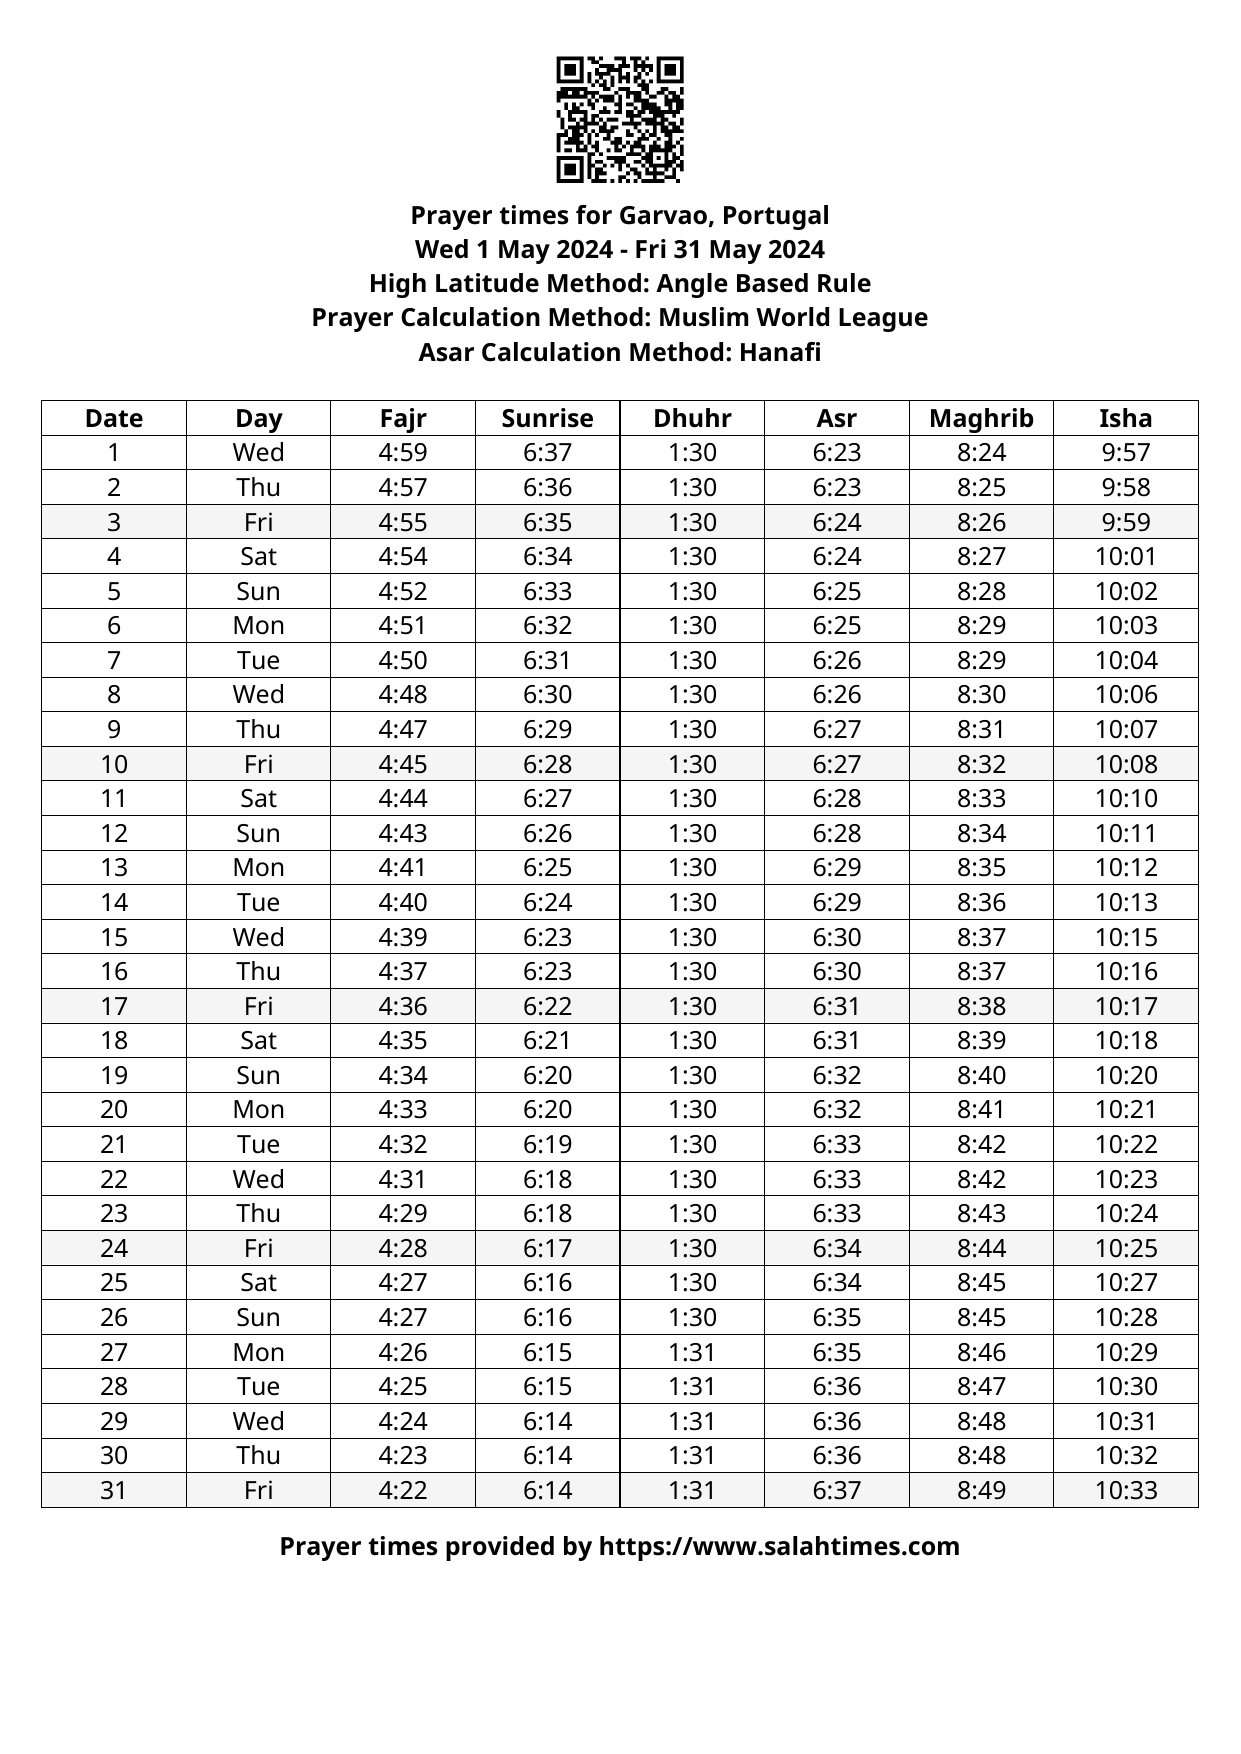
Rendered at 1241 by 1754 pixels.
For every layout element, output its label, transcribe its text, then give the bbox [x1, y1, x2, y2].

table_cell 4:23 [331, 1439, 475, 1472]
table_cell 6:17 [476, 1231, 619, 1264]
table_cell 17 [42, 989, 186, 1022]
table_cell 8:42 [910, 1162, 1053, 1195]
table_cell 1:30 [621, 470, 764, 504]
table_cell 27 [42, 1335, 186, 1368]
table_cell 13 [42, 851, 186, 884]
table_cell Mon [187, 1335, 330, 1368]
table_cell 6:35 [765, 1300, 909, 1334]
table_cell 1:30 [621, 920, 764, 953]
table_cell 1:30 [621, 1231, 764, 1264]
table_cell 4:39 [331, 920, 475, 953]
table_cell 6:23 [765, 436, 909, 469]
table_cell 6:18 [476, 1196, 619, 1230]
table_cell 8:25 [910, 470, 1053, 504]
table_cell 4:32 [331, 1127, 475, 1161]
table_cell 7 [42, 643, 186, 677]
table_cell 8:29 [910, 609, 1053, 642]
table_cell 10:27 [1054, 1266, 1198, 1299]
table_cell 1:30 [621, 1300, 764, 1334]
text High Latitude Method: Angle Based Rule [42, 266, 1198, 300]
table_cell 6:27 [765, 747, 909, 780]
table_cell Wed [187, 920, 330, 953]
table_cell 8:35 [910, 851, 1053, 884]
table_cell 6:15 [476, 1335, 619, 1368]
table_cell 6:20 [476, 1093, 619, 1126]
table_cell Fri [187, 1473, 330, 1507]
table_cell 6:14 [476, 1439, 619, 1472]
table_cell 8:49 [910, 1473, 1053, 1507]
table_cell 4:52 [331, 574, 475, 607]
table_cell 4:55 [331, 505, 475, 538]
table_cell 10:12 [1054, 851, 1198, 884]
table_cell 6:26 [765, 678, 909, 711]
table_cell 10:32 [1054, 1439, 1198, 1472]
table_cell Thu [187, 1196, 330, 1230]
table_cell 10:06 [1054, 678, 1198, 711]
table_cell 4:50 [331, 643, 475, 677]
table_cell 6:24 [765, 539, 909, 573]
table_cell 6:26 [476, 816, 619, 849]
table_cell 4:25 [331, 1369, 475, 1403]
table_cell 10:07 [1054, 712, 1198, 746]
table_cell 8:40 [910, 1058, 1053, 1092]
table_cell 1:30 [621, 1093, 764, 1126]
table_cell Fri [187, 1231, 330, 1264]
table_cell 8 [42, 678, 186, 711]
table_cell 1:30 [621, 954, 764, 988]
table_cell 1:30 [621, 436, 764, 469]
table_cell 10:31 [1054, 1404, 1198, 1437]
table_cell 8:42 [910, 1127, 1053, 1161]
table_cell 6:34 [476, 539, 619, 573]
table_cell 6:33 [765, 1127, 909, 1161]
table_header Asr [765, 401, 909, 434]
table_header Dhuhr [621, 401, 764, 434]
table_cell 4:33 [331, 1093, 475, 1126]
table_cell 4:29 [331, 1196, 475, 1230]
table_cell 18 [42, 1024, 186, 1057]
table_cell 3 [42, 505, 186, 538]
table_cell 6:24 [765, 505, 909, 538]
table_cell 4:51 [331, 609, 475, 642]
table_cell Sun [187, 1058, 330, 1092]
table_cell 6:27 [476, 781, 619, 815]
table_cell 4:44 [331, 781, 475, 815]
table_cell 4:34 [331, 1058, 475, 1092]
table_header Isha [1054, 401, 1198, 434]
table_cell 6:22 [476, 989, 619, 1022]
table_cell 8:36 [910, 885, 1053, 919]
table_cell 6:20 [476, 1058, 619, 1092]
table_cell Thu [187, 954, 330, 988]
table_cell 10:03 [1054, 609, 1198, 642]
table_cell 26 [42, 1300, 186, 1334]
table_cell 10:11 [1054, 816, 1198, 849]
table_cell 8:31 [910, 712, 1053, 746]
table_cell Sat [187, 1266, 330, 1299]
table_cell 6:26 [765, 643, 909, 677]
table_cell 5 [42, 574, 186, 607]
table_cell 6:32 [765, 1093, 909, 1126]
table_cell 10:21 [1054, 1093, 1198, 1126]
table_cell 24 [42, 1231, 186, 1264]
table_cell Thu [187, 1439, 330, 1472]
table_cell 6:28 [765, 781, 909, 815]
table_cell Sat [187, 539, 330, 573]
table_cell Sat [187, 1024, 330, 1057]
table_cell Tue [187, 643, 330, 677]
table_cell 1:30 [621, 747, 764, 780]
table_header Fajr [331, 401, 475, 434]
table_cell 31 [42, 1473, 186, 1507]
table_cell 8:45 [910, 1300, 1053, 1334]
table_cell 30 [42, 1439, 186, 1472]
table_cell 1:30 [621, 1127, 764, 1161]
table_cell 4:22 [331, 1473, 475, 1507]
table_cell 8:28 [910, 574, 1053, 607]
text Prayer times for Garvao, Portugal [42, 198, 1198, 232]
table_cell 1:30 [621, 609, 764, 642]
table_cell 6:29 [765, 851, 909, 884]
table_cell 1:31 [621, 1369, 764, 1403]
table_cell 1:31 [621, 1439, 764, 1472]
table_cell 29 [42, 1404, 186, 1437]
table_cell 6:18 [476, 1162, 619, 1195]
table_cell 1:30 [621, 816, 764, 849]
table_cell 6:33 [765, 1162, 909, 1195]
table_cell 8:33 [910, 781, 1053, 815]
table_cell 6:23 [476, 954, 619, 988]
table_cell 19 [42, 1058, 186, 1092]
table_cell Tue [187, 1369, 330, 1403]
table_cell 10:24 [1054, 1196, 1198, 1230]
table_cell 25 [42, 1266, 186, 1299]
table_cell 4:37 [331, 954, 475, 988]
table_cell 10:29 [1054, 1335, 1198, 1368]
table_cell 8:44 [910, 1231, 1053, 1264]
table_cell 6:36 [765, 1404, 909, 1437]
table_cell 6:16 [476, 1266, 619, 1299]
table_cell 8:26 [910, 505, 1053, 538]
table_cell 4:48 [331, 678, 475, 711]
table_cell 15 [42, 920, 186, 953]
table_cell 6:29 [765, 885, 909, 919]
table_cell 6:29 [476, 712, 619, 746]
text Prayer times provided by https://www.salahtimes.com [42, 1528, 1198, 1563]
table_cell 6:37 [476, 436, 619, 469]
table_cell 1:30 [621, 712, 764, 746]
table_cell 1:30 [621, 1162, 764, 1195]
table_cell 10:16 [1054, 954, 1198, 988]
picture [542, 41, 699, 198]
table_cell Wed [187, 436, 330, 469]
table_cell Wed [187, 1404, 330, 1437]
table_cell 10:13 [1054, 885, 1198, 919]
table_cell 8:43 [910, 1196, 1053, 1230]
table_cell 8:47 [910, 1369, 1053, 1403]
table_cell Mon [187, 1093, 330, 1126]
table_cell 4:31 [331, 1162, 475, 1195]
table_cell 8:30 [910, 678, 1053, 711]
table_header Day [187, 401, 330, 434]
table_cell 6:31 [765, 1024, 909, 1057]
table_cell Fri [187, 747, 330, 780]
table_cell 1:30 [621, 678, 764, 711]
table_header Sunrise [476, 401, 619, 434]
table_cell 1:31 [621, 1335, 764, 1368]
table_cell 1:30 [621, 989, 764, 1022]
table_cell 4:43 [331, 816, 475, 849]
table_cell 4 [42, 539, 186, 573]
table_cell 1:30 [621, 1058, 764, 1092]
table_cell 8:48 [910, 1439, 1053, 1472]
table_cell Tue [187, 885, 330, 919]
table_cell 28 [42, 1369, 186, 1403]
table_cell 8:37 [910, 920, 1053, 953]
table_cell 8:27 [910, 539, 1053, 573]
table_cell 4:36 [331, 989, 475, 1022]
table_cell 23 [42, 1196, 186, 1230]
table_cell 6:37 [765, 1473, 909, 1507]
table_cell 6:33 [765, 1196, 909, 1230]
table_cell 10:18 [1054, 1024, 1198, 1057]
table_cell 1:30 [621, 781, 764, 815]
table_cell 20 [42, 1093, 186, 1126]
table_cell 10:30 [1054, 1369, 1198, 1403]
table_cell 14 [42, 885, 186, 919]
table_cell 6:15 [476, 1369, 619, 1403]
table_cell 10:28 [1054, 1300, 1198, 1334]
table_cell 6:25 [476, 851, 619, 884]
table_cell 1:30 [621, 851, 764, 884]
table_cell 6:31 [476, 643, 619, 677]
table_cell 21 [42, 1127, 186, 1161]
table_cell 4:41 [331, 851, 475, 884]
table_cell 10:08 [1054, 747, 1198, 780]
table_cell 4:27 [331, 1266, 475, 1299]
table_cell 4:28 [331, 1231, 475, 1264]
table_cell 9 [42, 712, 186, 746]
table_cell 10:01 [1054, 539, 1198, 573]
table_cell 6:31 [765, 989, 909, 1022]
table_cell Thu [187, 470, 330, 504]
table_cell 6:30 [765, 954, 909, 988]
table_cell 9:58 [1054, 470, 1198, 504]
table_cell 6:36 [476, 470, 619, 504]
table_cell Mon [187, 851, 330, 884]
table_cell 10:02 [1054, 574, 1198, 607]
table_cell 8:46 [910, 1335, 1053, 1368]
table_cell 6:30 [476, 678, 619, 711]
table_cell 6:23 [765, 470, 909, 504]
table_cell 1:31 [621, 1473, 764, 1507]
table_cell 8:32 [910, 747, 1053, 780]
table_cell 6:25 [765, 609, 909, 642]
table_cell Wed [187, 1162, 330, 1195]
table_cell 6 [42, 609, 186, 642]
table_cell 1:30 [621, 1196, 764, 1230]
table_cell 6:33 [476, 574, 619, 607]
table_cell 2 [42, 470, 186, 504]
table_cell 22 [42, 1162, 186, 1195]
table_cell 6:24 [476, 885, 619, 919]
table_cell 4:47 [331, 712, 475, 746]
table_cell 6:32 [476, 609, 619, 642]
table_cell 10:20 [1054, 1058, 1198, 1092]
table_cell 4:45 [331, 747, 475, 780]
table_cell 8:24 [910, 436, 1053, 469]
table_cell 6:14 [476, 1473, 619, 1507]
table_header Maghrib [910, 401, 1053, 434]
table_cell Fri [187, 989, 330, 1022]
table_cell 1:30 [621, 539, 764, 573]
table_cell 6:36 [765, 1439, 909, 1472]
table_cell 10:10 [1054, 781, 1198, 815]
table_cell Sun [187, 1300, 330, 1334]
table_cell 6:34 [765, 1266, 909, 1299]
text Prayer Calculation Method: Muslim World League [42, 300, 1198, 334]
table_cell 4:35 [331, 1024, 475, 1057]
table_cell 6:27 [765, 712, 909, 746]
table_cell 6:16 [476, 1300, 619, 1334]
table_cell 10:25 [1054, 1231, 1198, 1264]
table_cell 8:37 [910, 954, 1053, 988]
table_cell 1:30 [621, 643, 764, 677]
table_cell 6:28 [476, 747, 619, 780]
table_cell 9:57 [1054, 436, 1198, 469]
table_cell 6:32 [765, 1058, 909, 1092]
table_cell Fri [187, 505, 330, 538]
table_cell Sun [187, 574, 330, 607]
table_cell 12 [42, 816, 186, 849]
table_cell 1:30 [621, 1266, 764, 1299]
table_cell 6:14 [476, 1404, 619, 1437]
table_cell 9:59 [1054, 505, 1198, 538]
table_cell 8:38 [910, 989, 1053, 1022]
table_cell 10:15 [1054, 920, 1198, 953]
table_cell 10:22 [1054, 1127, 1198, 1161]
table_cell 10:23 [1054, 1162, 1198, 1195]
table_cell 8:39 [910, 1024, 1053, 1057]
table_cell 6:30 [765, 920, 909, 953]
table_cell 1:31 [621, 1404, 764, 1437]
table_cell 1:30 [621, 505, 764, 538]
table_cell 4:27 [331, 1300, 475, 1334]
table_cell 1:30 [621, 885, 764, 919]
table_cell 8:41 [910, 1093, 1053, 1126]
table_cell 6:21 [476, 1024, 619, 1057]
table_cell 1:30 [621, 574, 764, 607]
table_cell 4:24 [331, 1404, 475, 1437]
table_cell 4:59 [331, 436, 475, 469]
table_cell 10 [42, 747, 186, 780]
table_cell Mon [187, 609, 330, 642]
table_cell 6:34 [765, 1231, 909, 1264]
table_cell 8:29 [910, 643, 1053, 677]
table_cell 11 [42, 781, 186, 815]
text Wed 1 May 2024 - Fri 31 May 2024 [42, 232, 1198, 266]
table_cell 10:33 [1054, 1473, 1198, 1507]
table_cell 6:36 [765, 1369, 909, 1403]
table_cell 6:25 [765, 574, 909, 607]
table_cell Tue [187, 1127, 330, 1161]
table_cell Wed [187, 678, 330, 711]
table_cell 8:45 [910, 1266, 1053, 1299]
table_cell Thu [187, 712, 330, 746]
table_cell 6:35 [765, 1335, 909, 1368]
table_cell 6:19 [476, 1127, 619, 1161]
table_cell 4:57 [331, 470, 475, 504]
table_cell 4:54 [331, 539, 475, 573]
table_header Date [42, 401, 186, 434]
table_cell 6:28 [765, 816, 909, 849]
table_cell 4:26 [331, 1335, 475, 1368]
table_cell 6:35 [476, 505, 619, 538]
table_cell 1:30 [621, 1024, 764, 1057]
table_cell 8:48 [910, 1404, 1053, 1437]
table_cell 10:04 [1054, 643, 1198, 677]
table_cell Sun [187, 816, 330, 849]
table_cell 8:34 [910, 816, 1053, 849]
table_cell 16 [42, 954, 186, 988]
table_cell 6:23 [476, 920, 619, 953]
table_cell 4:40 [331, 885, 475, 919]
table_cell 1 [42, 436, 186, 469]
table_cell Sat [187, 781, 330, 815]
text Asar Calculation Method: Hanafi [42, 334, 1198, 368]
table_cell 10:17 [1054, 989, 1198, 1022]
